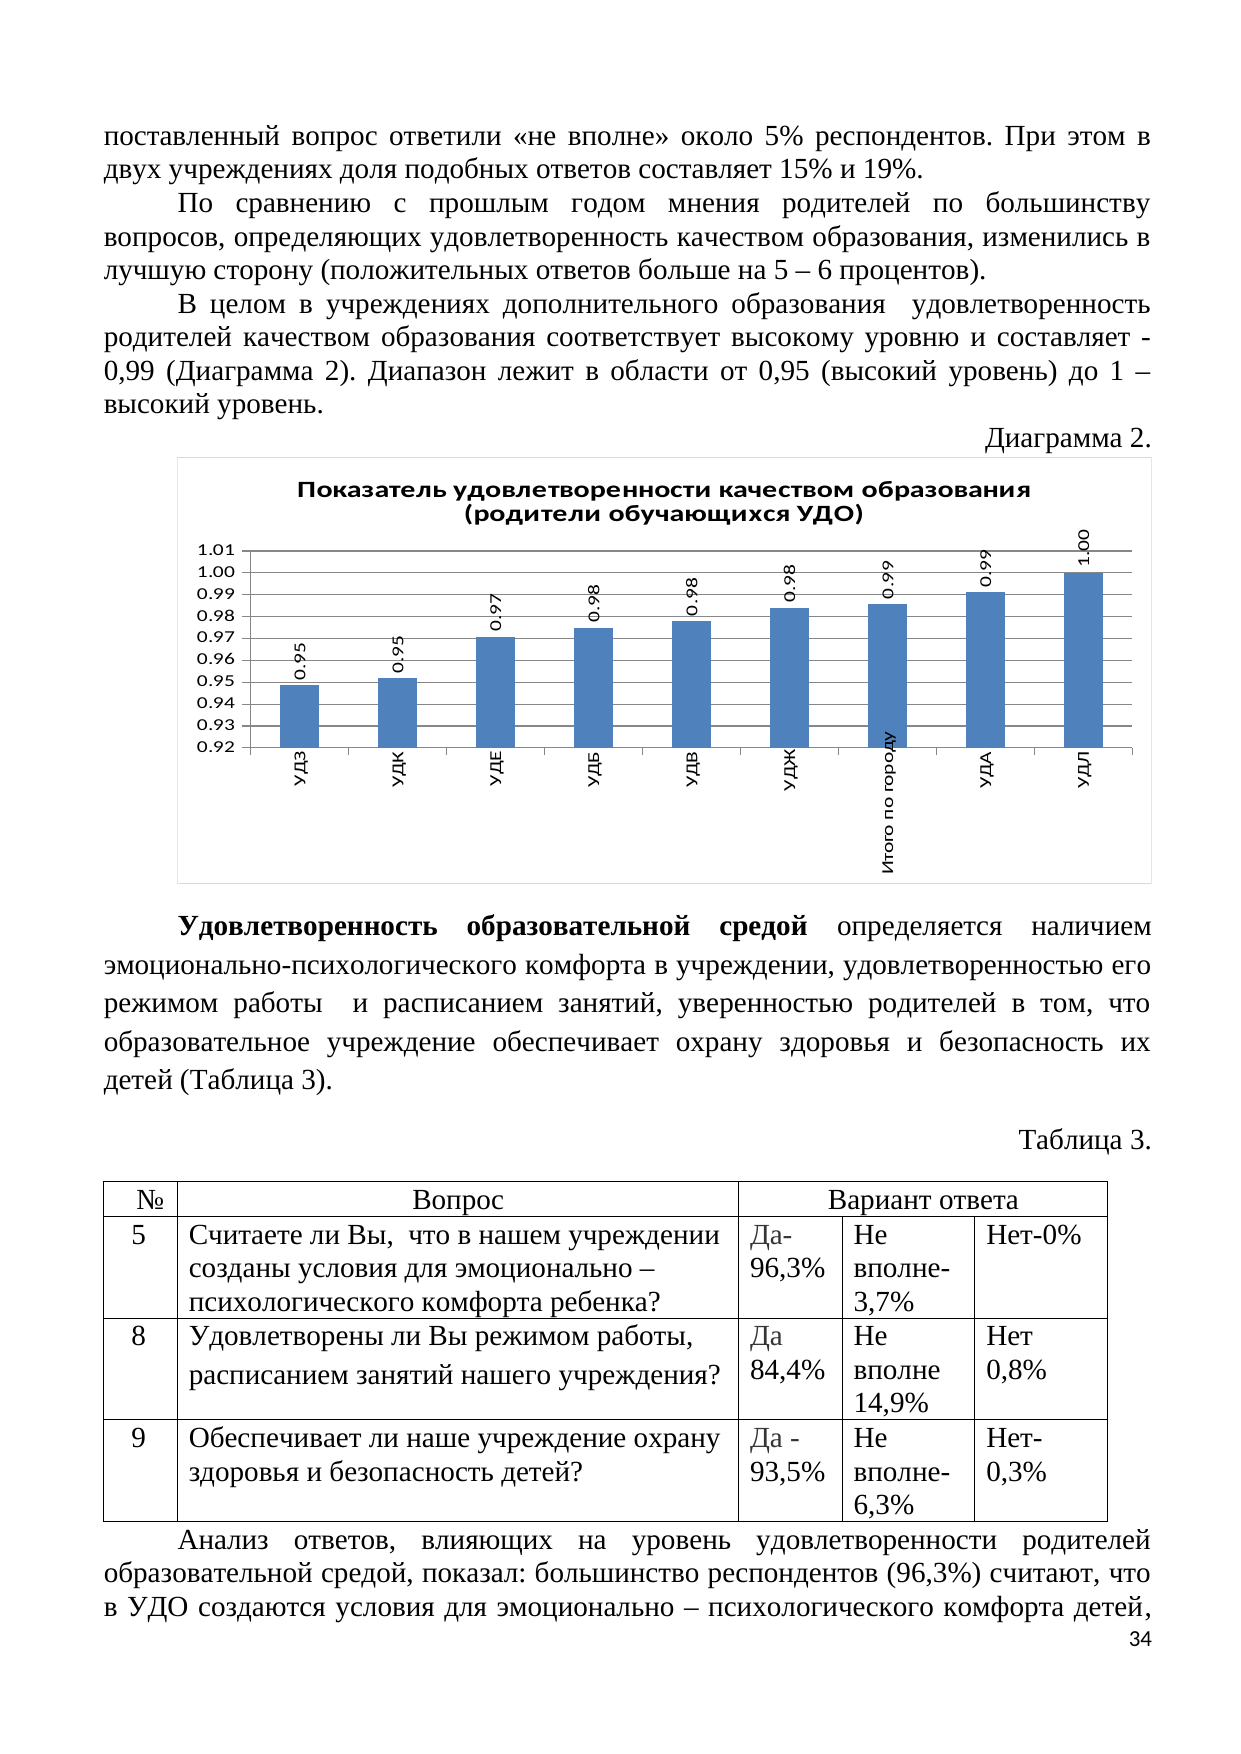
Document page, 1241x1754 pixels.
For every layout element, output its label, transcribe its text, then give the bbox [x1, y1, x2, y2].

table_cell Да-96,3% [739, 1217, 842, 1317]
text Таблица 3. [103, 1122, 1152, 1155]
text Диаграмма 2. [103, 420, 1152, 883]
text По сравнению с прошлым годом мнения родителей по большинству вопросов, определяющих удовлетворенность качеством образования, изменились в лучшую сторону (положительных ответов больше на 5 – 6 процентов). [103, 185, 1152, 286]
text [103, 118, 1152, 185]
table_cell Считаете ли Вы, что в нашем учреждении созданы условия для эмоционально – психологического комфорта ребенка? [178, 1217, 738, 1317]
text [103, 1522, 1152, 1622]
table_cell Нет 0,8% [975, 1319, 1107, 1419]
table_cell Нет-0% [975, 1217, 1107, 1317]
table_cell Удовлетворены ли Вы режимом работы, расписанием занятий нашего учреждения? [178, 1319, 738, 1419]
text В целом в учреждениях дополнительного образования удовлетворенность родителей качеством образования соответствует высокому уровню и составляет - 0,99 (Диаграмма 2). Диапазон лежит в области от 0,95 (высокий уровень) до 1 – высокий уровень. [103, 286, 1152, 420]
table_cell Не вполне-6,3% [843, 1420, 974, 1521]
table_cell Да 84,4% [739, 1319, 842, 1419]
table_cell 5 [104, 1217, 177, 1317]
table_header № [104, 1182, 177, 1216]
table_header Вопрос [178, 1182, 738, 1216]
table_header Вариант ответа [739, 1182, 1107, 1216]
text Удовлетворенность образовательной средой определяется наличием эмоционально-психологического комфорта в учреждении, удовлетворенностью его режимом работы и расписанием занятий, уверенностью родителей в том, что образовательное учреждение обеспечивает охрану здоровья и безопасность их детей (Таблица 3). [103, 908, 1152, 1096]
table_cell Нет-0,3% [975, 1420, 1107, 1521]
table_cell Обеспечивает ли наше учреждение охрану здоровья и безопасность детей? [178, 1420, 738, 1521]
table_cell Да -93,5% [739, 1420, 842, 1521]
table_cell 8 [104, 1319, 177, 1419]
table_cell Не вполне-3,7% [843, 1217, 974, 1317]
table_cell 9 [104, 1420, 177, 1521]
table_cell Не вполне 14,9% [843, 1319, 974, 1419]
